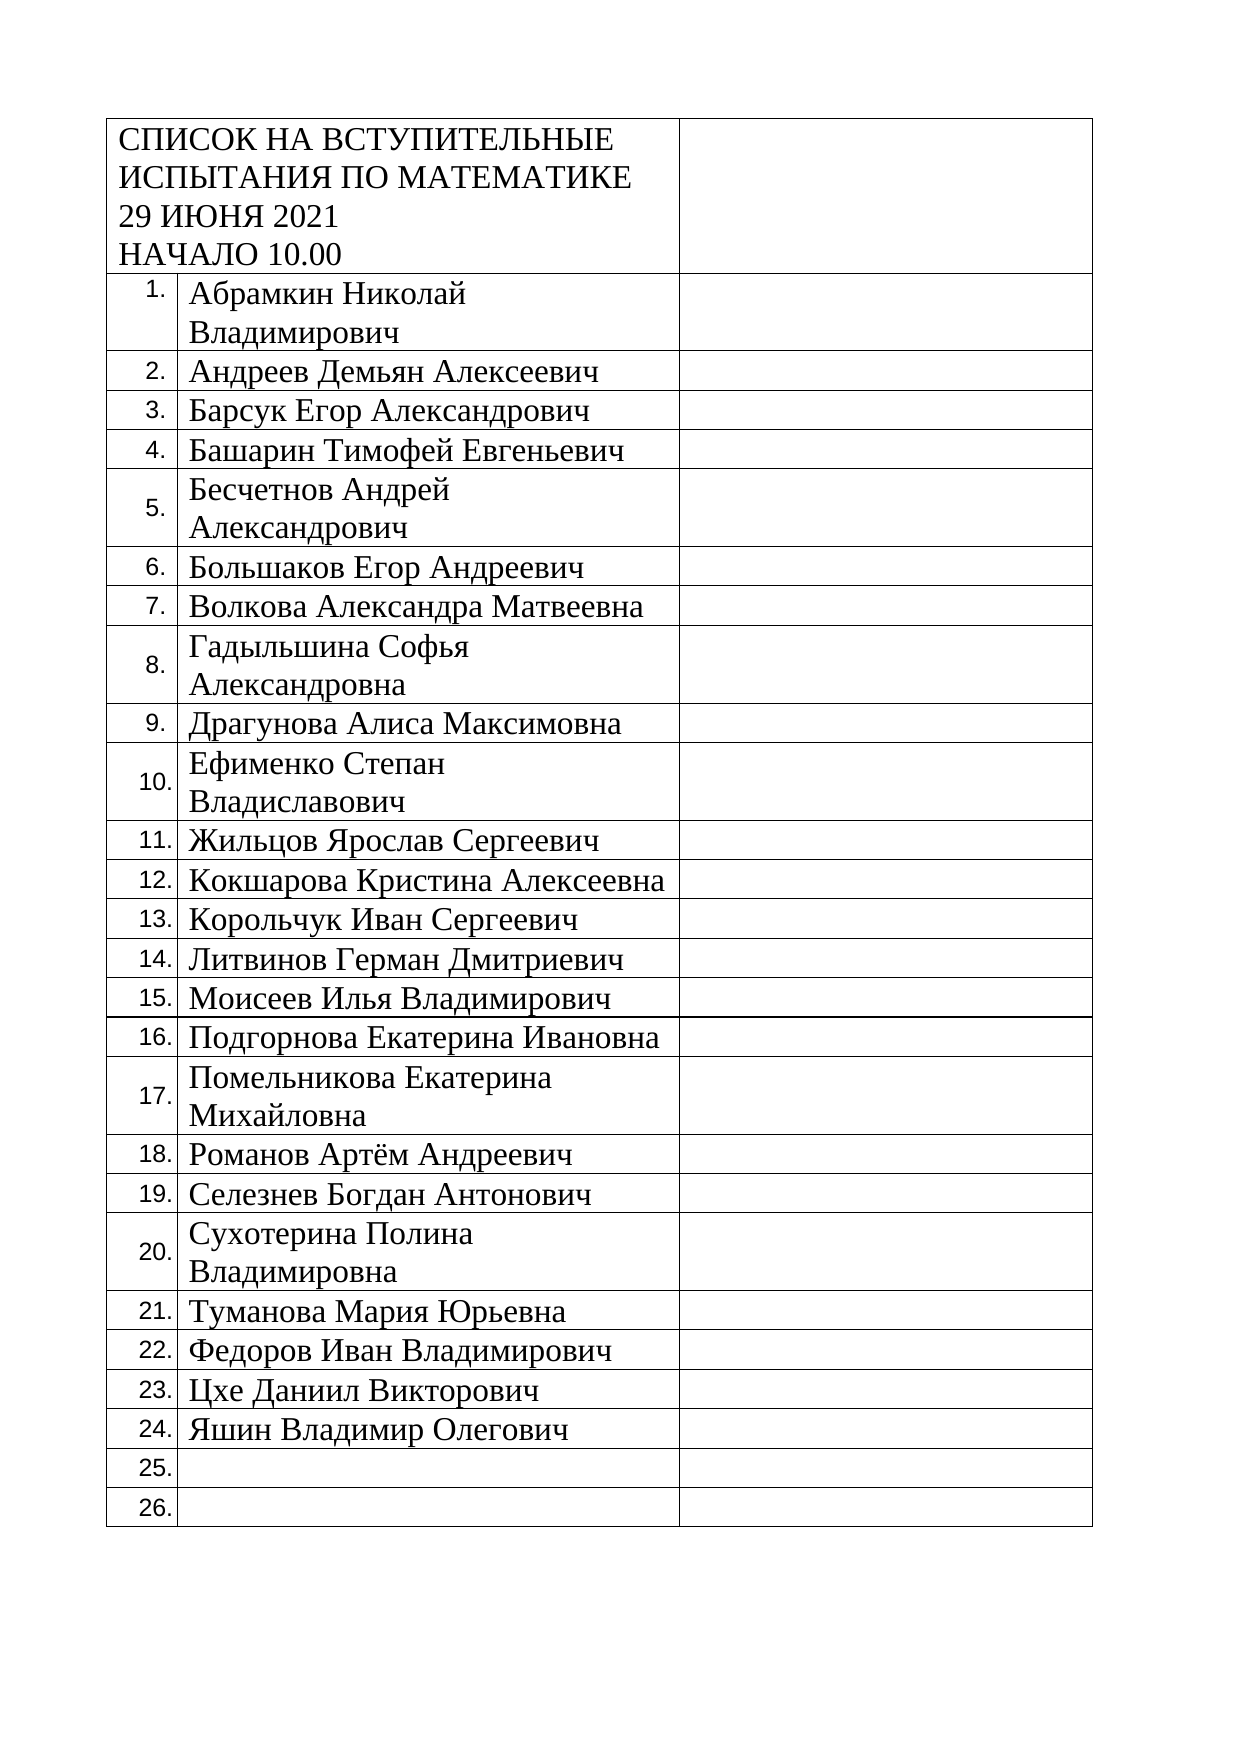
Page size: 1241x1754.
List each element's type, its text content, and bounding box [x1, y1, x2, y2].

table_cell [107, 1409, 177, 1447]
table_cell [680, 860, 1092, 898]
table_cell Барсук Егор Александрович [178, 391, 679, 429]
table_cell [680, 1213, 1092, 1290]
table_cell [680, 586, 1092, 625]
table_cell [107, 821, 177, 859]
table_cell [680, 1488, 1092, 1526]
table_cell [107, 1213, 177, 1290]
table_cell [680, 1370, 1092, 1408]
table_cell Цхе Даниил Викторович [178, 1370, 679, 1408]
table_header СПИСОК НА ВСТУПИТЕЛЬНЫЕ ИСПЫТАНИЯ ПО МАТЕМАТИКЕ 29 ИЮНЯ 2021 НАЧАЛО 10.00 [107, 119, 679, 272]
table_cell [680, 821, 1092, 859]
table_cell Андреев Демьян Алексеевич [178, 351, 679, 389]
table_cell [107, 978, 177, 1016]
table_cell [107, 274, 177, 350]
table_cell [680, 1291, 1092, 1329]
table_cell [680, 1449, 1092, 1487]
table_cell [680, 430, 1092, 468]
table_cell [107, 939, 177, 977]
table_cell [107, 351, 177, 389]
table_cell [107, 1370, 177, 1408]
table_cell [107, 1488, 177, 1526]
table_cell [107, 704, 177, 742]
table_cell Ефименко Степан Владиславович [178, 743, 679, 819]
table_cell [680, 1018, 1092, 1056]
table_cell Помельникова Екатерина Михайловна [178, 1057, 679, 1133]
table_cell [680, 939, 1092, 977]
table_cell [680, 391, 1092, 429]
table_cell [680, 1409, 1092, 1447]
table_cell Кокшарова Кристина Алексеевна [178, 860, 679, 898]
table_cell [680, 626, 1092, 702]
table_cell [107, 1330, 177, 1369]
table_cell Романов Артём Андреевич [178, 1135, 679, 1173]
table_cell [178, 1449, 679, 1487]
table_cell [107, 547, 177, 585]
table_cell [680, 351, 1092, 389]
table_cell Яшин Владимир Олегович [178, 1409, 679, 1447]
table_cell [107, 1057, 177, 1133]
table_cell Бесчетнов Андрей Александрович [178, 469, 679, 546]
table_cell Драгунова Алиса Максимовна [178, 704, 679, 742]
table_cell Селезнев Богдан Антонович [178, 1174, 679, 1212]
table_cell Большаков Егор Андреевич [178, 547, 679, 585]
table_cell [107, 626, 177, 702]
table_cell [107, 469, 177, 546]
table_cell Литвинов Герман Дмитриевич [178, 939, 679, 977]
table_cell [107, 860, 177, 898]
table_cell [178, 1488, 679, 1526]
table_cell [680, 743, 1092, 819]
table_cell Башарин Тимофей Евгеньевич [178, 430, 679, 468]
table_cell Корольчук Иван Сергеевич [178, 899, 679, 938]
table_cell [107, 1174, 177, 1212]
table_cell Туманова Мария Юрьевна [178, 1291, 679, 1329]
table_cell [107, 430, 177, 468]
table_cell Жильцов Ярослав Сергеевич [178, 821, 679, 859]
table_cell [680, 899, 1092, 938]
table_cell [107, 899, 177, 938]
table_cell [107, 1135, 177, 1173]
table_cell [107, 391, 177, 429]
table_cell Гадыльшина Софья Александровна [178, 626, 679, 702]
table_cell [680, 274, 1092, 350]
table_cell Сухотерина Полина Владимировна [178, 1213, 679, 1290]
table_cell [680, 1135, 1092, 1173]
table_cell [107, 1449, 177, 1487]
table_cell [107, 1018, 177, 1056]
table_cell Подгорнова Екатерина Ивановна [178, 1018, 679, 1056]
table_cell [107, 586, 177, 625]
table_header [680, 119, 1092, 272]
table_cell [680, 1057, 1092, 1133]
table_cell [680, 1174, 1092, 1212]
table_cell Моисеев Илья Владимирович [178, 978, 679, 1016]
table_cell [680, 704, 1092, 742]
table_cell [680, 1330, 1092, 1369]
table_cell Волкова Александра Матвеевна [178, 586, 679, 625]
table_cell [107, 1291, 177, 1329]
table_cell [680, 547, 1092, 585]
table_cell [107, 743, 177, 819]
table_cell [680, 978, 1092, 1016]
table_cell Абрамкин Николай Владимирович [178, 274, 679, 350]
table_cell [680, 469, 1092, 546]
table_cell Федоров Иван Владимирович [178, 1330, 679, 1369]
